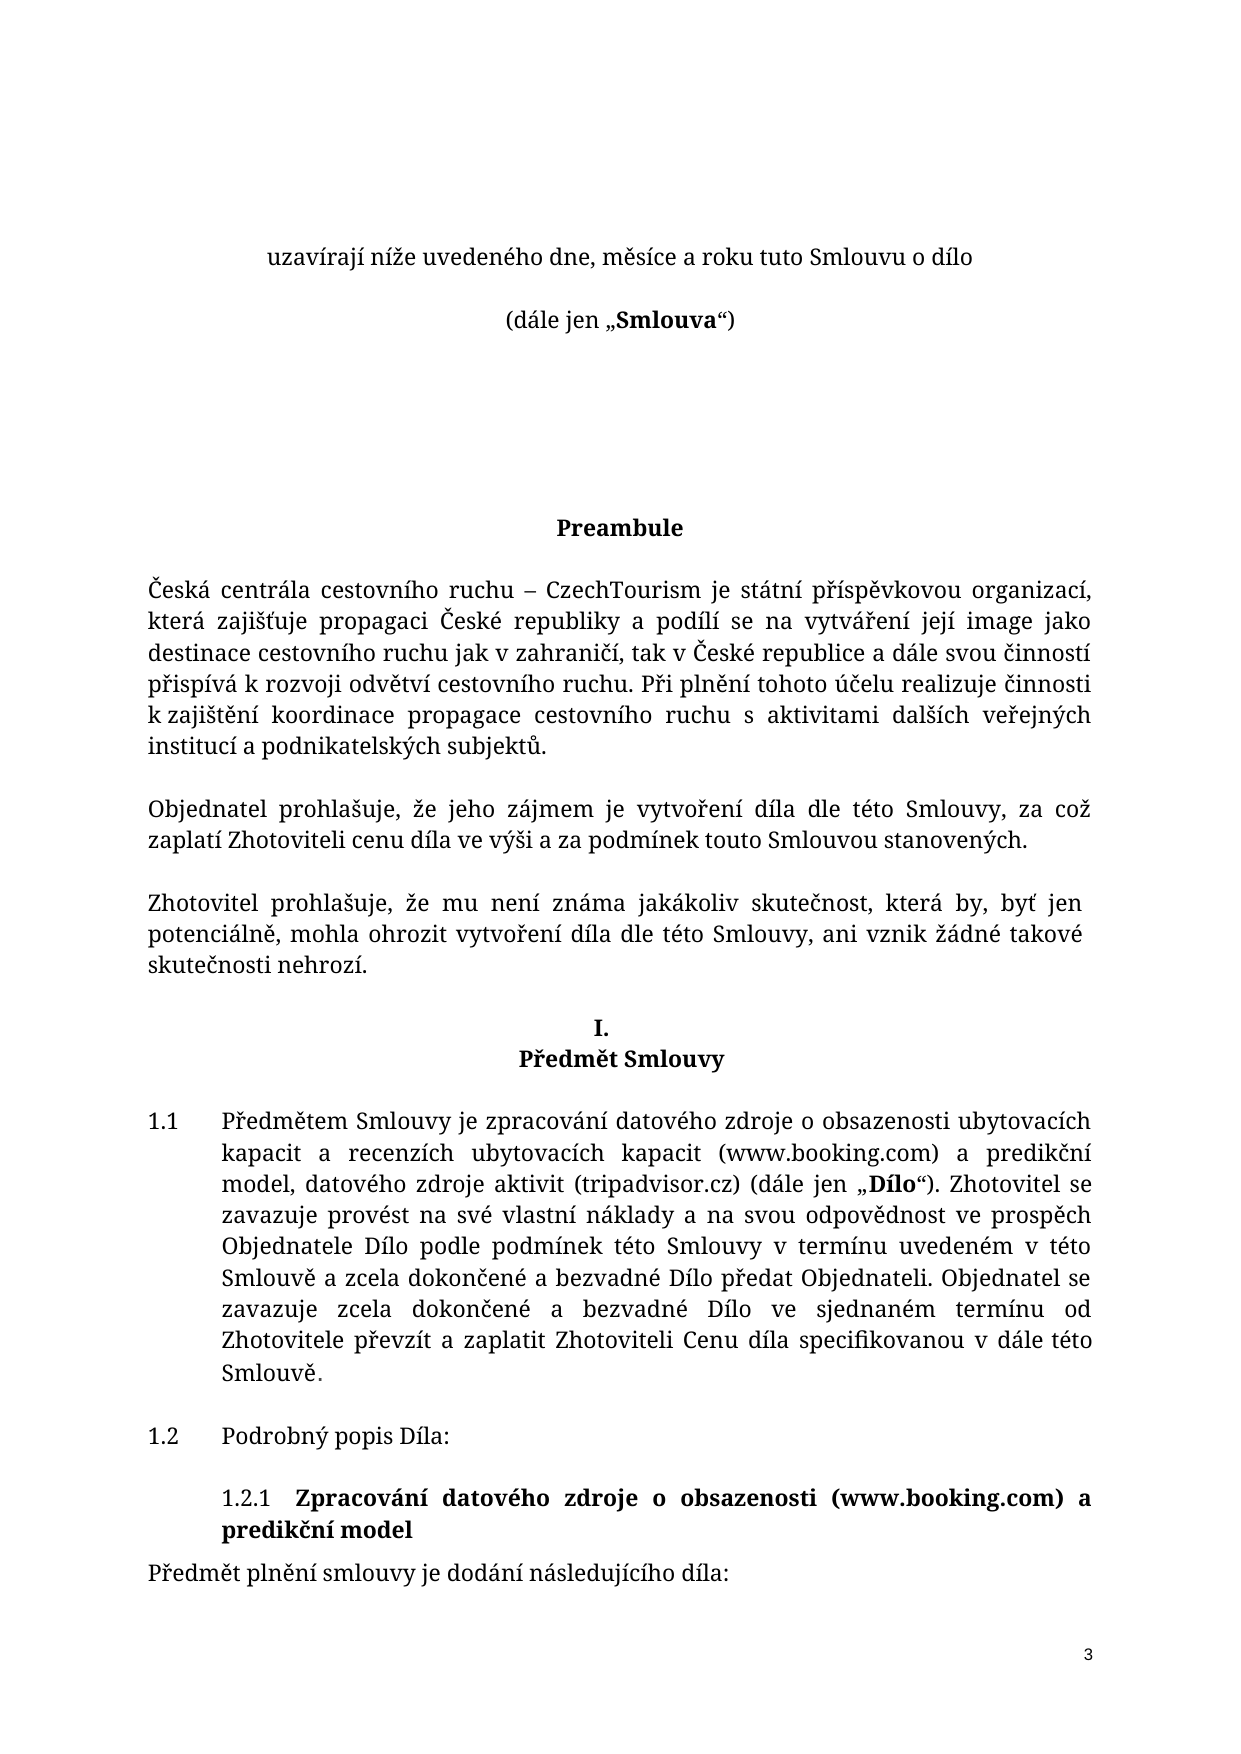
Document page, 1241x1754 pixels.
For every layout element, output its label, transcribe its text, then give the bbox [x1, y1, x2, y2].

subtitle I. [151, 1012, 1093, 1043]
subtitle Preambule [148, 512, 1093, 543]
subtitle Předmět Smlouvy [151, 1043, 1093, 1074]
text uzavírají níže uvedeného dne, měsíce a roku tuto Smlouvu o dílo [148, 241, 1093, 273]
text Objednatel prohlašuje, že jeho zájmem je vytvoření díla dle této Smlouvy, za což zaplatí Zhotoviteli cenu díla ve výši a za podmínek touto Smlouvou stanovených. [148, 793, 1093, 855]
list Podrobný popis Díla: [148, 1420, 1093, 1451]
title Česká centrála cestovního ruchu – CzechTourism je státní příspěvkovou organizací, která zajišťuje propagaci České republiky a podílí se na vytváření její image jako destinace cestovního ruchu jak v zahraničí, tak v České republice a dále svou činností přispívá k rozvoji odvětví cestovního ruchu. Při plnění tohoto účelu realizuje činnosti k zajištění koordinace propagace cestovního ruchu s aktivitami dalších veřejných institucí a podnikatelských subjektů. [148, 574, 1093, 762]
text (dále jen „Smlouva“) [148, 304, 1093, 335]
list Předmětem Smlouvy je zpracování datového zdroje o obsazenosti ubytovacích kapacit a recenzích ubytovacích kapacit (www.booking.com) a predikční model, datového zdroje aktivit (tripadvisor.cz) (dále jen „Dílo“). Zhotovitel se zavazuje provést na své vlastní náklady a na svou odpovědnost ve prospěch Objednatele Dílo podle podmínek této Smlouvy v termínu uvedeném v této Smlouvě a zcela dokončené a bezvadné Dílo předat Objednateli. Objednatel se zavazuje zcela dokončené a bezvadné Dílo ve sjednaném termínu od Zhotovitele převzít a zaplatit Zhotoviteli Cenu díla specifikovanou v dále této Smlouvě. [148, 1105, 1093, 1388]
text 1.2.1 Zpracování datového zdroje o obsazenosti (www.booking.com) a predikční model [221, 1482, 1093, 1545]
list Předmět plnění smlouvy je dodání následujícího díla: [148, 1557, 1093, 1588]
text Zhotovitel prohlašuje, že mu není známa jakákoliv skutečnost, která by, byť jen potenciálně, mohla ohrozit vytvoření díla dle této Smlouvy, ani vznik žádné takové skutečnosti nehrozí. [148, 887, 1084, 980]
